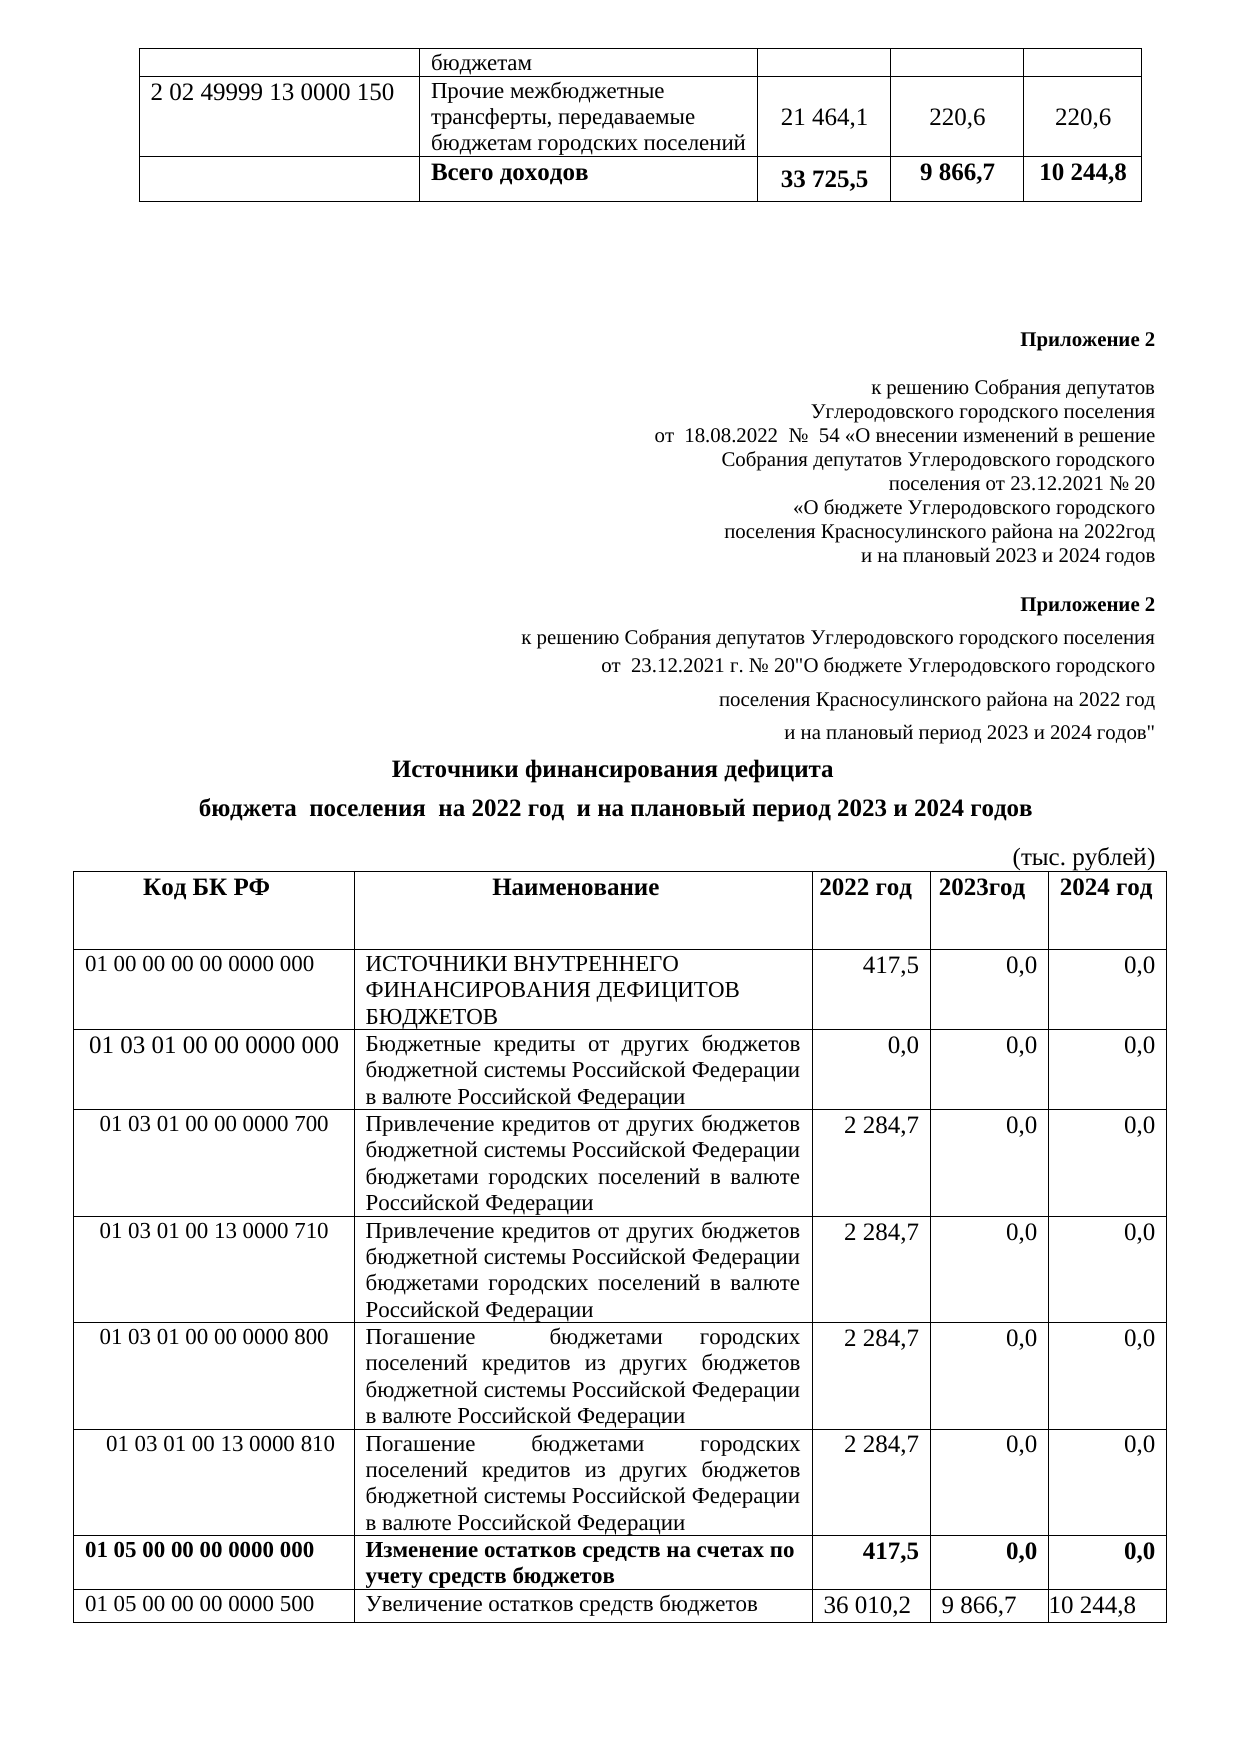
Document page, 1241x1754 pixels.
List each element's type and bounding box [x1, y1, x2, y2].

table_header [63, 30, 1181, 1623]
